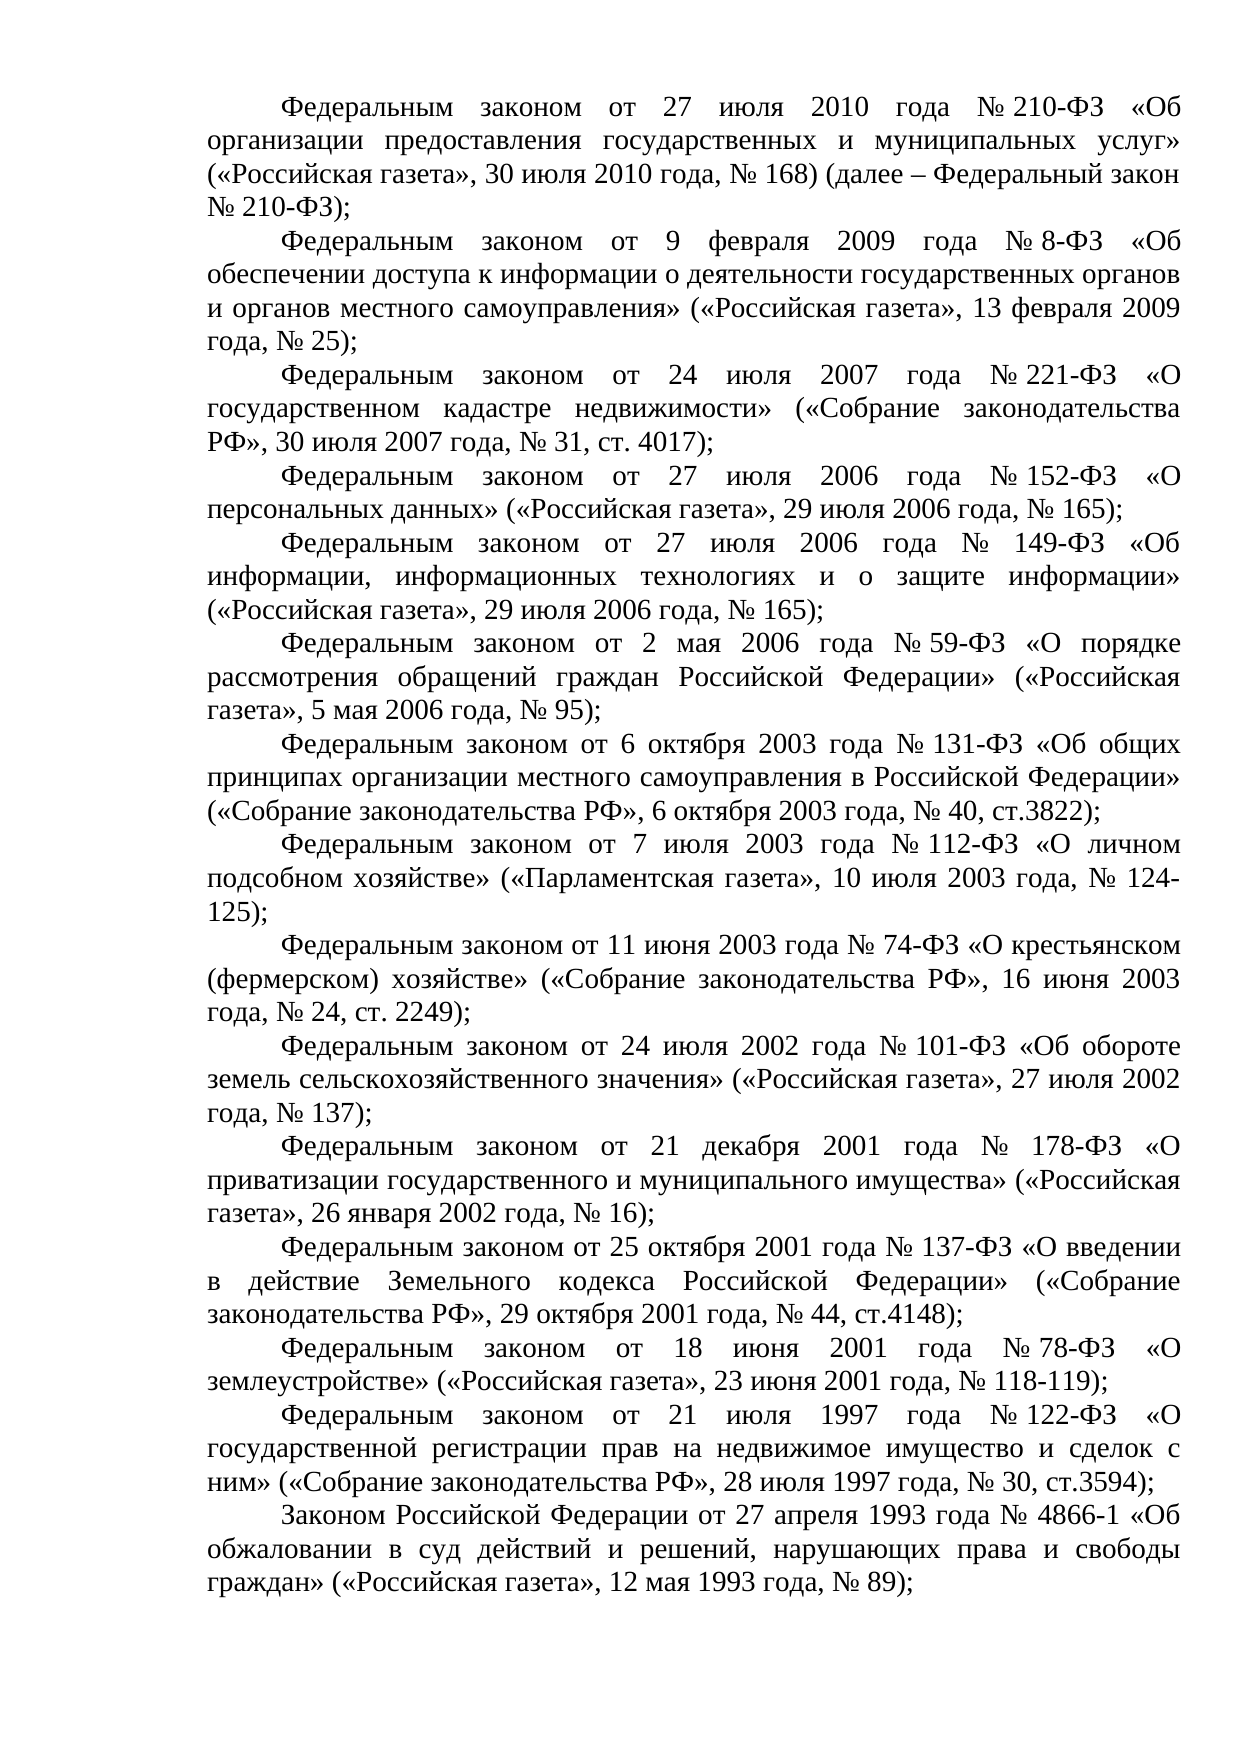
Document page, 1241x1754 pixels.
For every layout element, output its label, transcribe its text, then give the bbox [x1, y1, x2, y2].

text Федеральным законом от 9 февраля 2009 года № 8-ФЗ «Об обеспечении доступа к информации о деятельности государственных органов и органов местного самоуправления» («Российская газета», 13 февраля 2009 года, № 25); [207, 223, 1181, 357]
text Федеральным законом от 24 июля 2002 года № 101-ФЗ «Об обороте земель сельскохозяйственного значения» («Российская газета», 27 июля 2002 года, № 137); [207, 1028, 1181, 1128]
text Федеральным законом от 27 июля 2010 года № 210-ФЗ «Об организации предоставления государственных и муниципальных услуг» («Российская газета», 30 июля 2010 года, № 168) (далее – Федеральный закон № 210-ФЗ); [207, 89, 1181, 223]
text Федеральным законом от 6 октября 2003 года № 131-ФЗ «Об общих принципах организации местного самоуправления в Российской Федерации» («Собрание законодательства РФ», 6 октября 2003 года, № 40, ст.3822); [207, 726, 1181, 827]
text Федеральным законом от 27 июля 2006 года № 149-ФЗ «Об информации, информационных технологиях и о защите информации» («Российская газета», 29 июля 2006 года, № 165); [207, 525, 1181, 625]
text Федеральным законом от 21 декабря 2001 года № 178-ФЗ «О приватизации государственного и муниципального имущества» («Российская газета», 26 января 2002 года, № 16); [207, 1128, 1181, 1229]
text Федеральным законом от 7 июля 2003 года № 112-ФЗ «О личном подсобном хозяйстве» («Парламентская газета», 10 июля 2003 года, № 124-125); [207, 827, 1181, 927]
text Федеральным законом от 18 июня 2001 года № 78-ФЗ «О землеустройстве» («Российская газета», 23 июня 2001 года, № 118-119); [207, 1330, 1181, 1397]
text Федеральным законом от 2 мая 2006 года № 59-ФЗ «О порядке рассмотрения обращений граждан Российской Федерации» («Российская газета», 5 мая 2006 года, № 95); [207, 625, 1181, 726]
text Федеральным законом от 25 октября 2001 года № 137-ФЗ «О введении в действие Земельного кодекса Российской Федерации» («Собрание законодательства РФ», 29 октября 2001 года, № 44, ст.4148); [207, 1229, 1181, 1330]
text Федеральным законом от 24 июля 2007 года № 221-ФЗ «О государственном кадастре недвижимости» («Собрание законодательства РФ», 30 июля 2007 года, № 31, ст. 4017); [207, 357, 1181, 458]
text Федеральным законом от 27 июля 2006 года № 152-ФЗ «О персональных данных» («Российская газета», 29 июля 2006 года, № 165); [207, 458, 1181, 525]
text Федеральным законом от 11 июня 2003 года № 74-ФЗ «О крестьянском (фермерском) хозяйстве» («Собрание законодательства РФ», 16 июня 2003 года, № 24, ст. 2249); [207, 927, 1181, 1028]
text Законом Российской Федерации от 27 апреля 1993 года № 4866-1 «Об обжаловании в суд действий и решений, нарушающих права и свободы граждан» («Российская газета», 12 мая 1993 года, № 89); [207, 1497, 1181, 1598]
text Федеральным законом от 21 июля 1997 года № 122-ФЗ «О государственной регистрации прав на недвижимое имущество и сделок с ним» («Собрание законодательства РФ», 28 июля 1997 года, № 30, ст.3594); [207, 1397, 1181, 1497]
